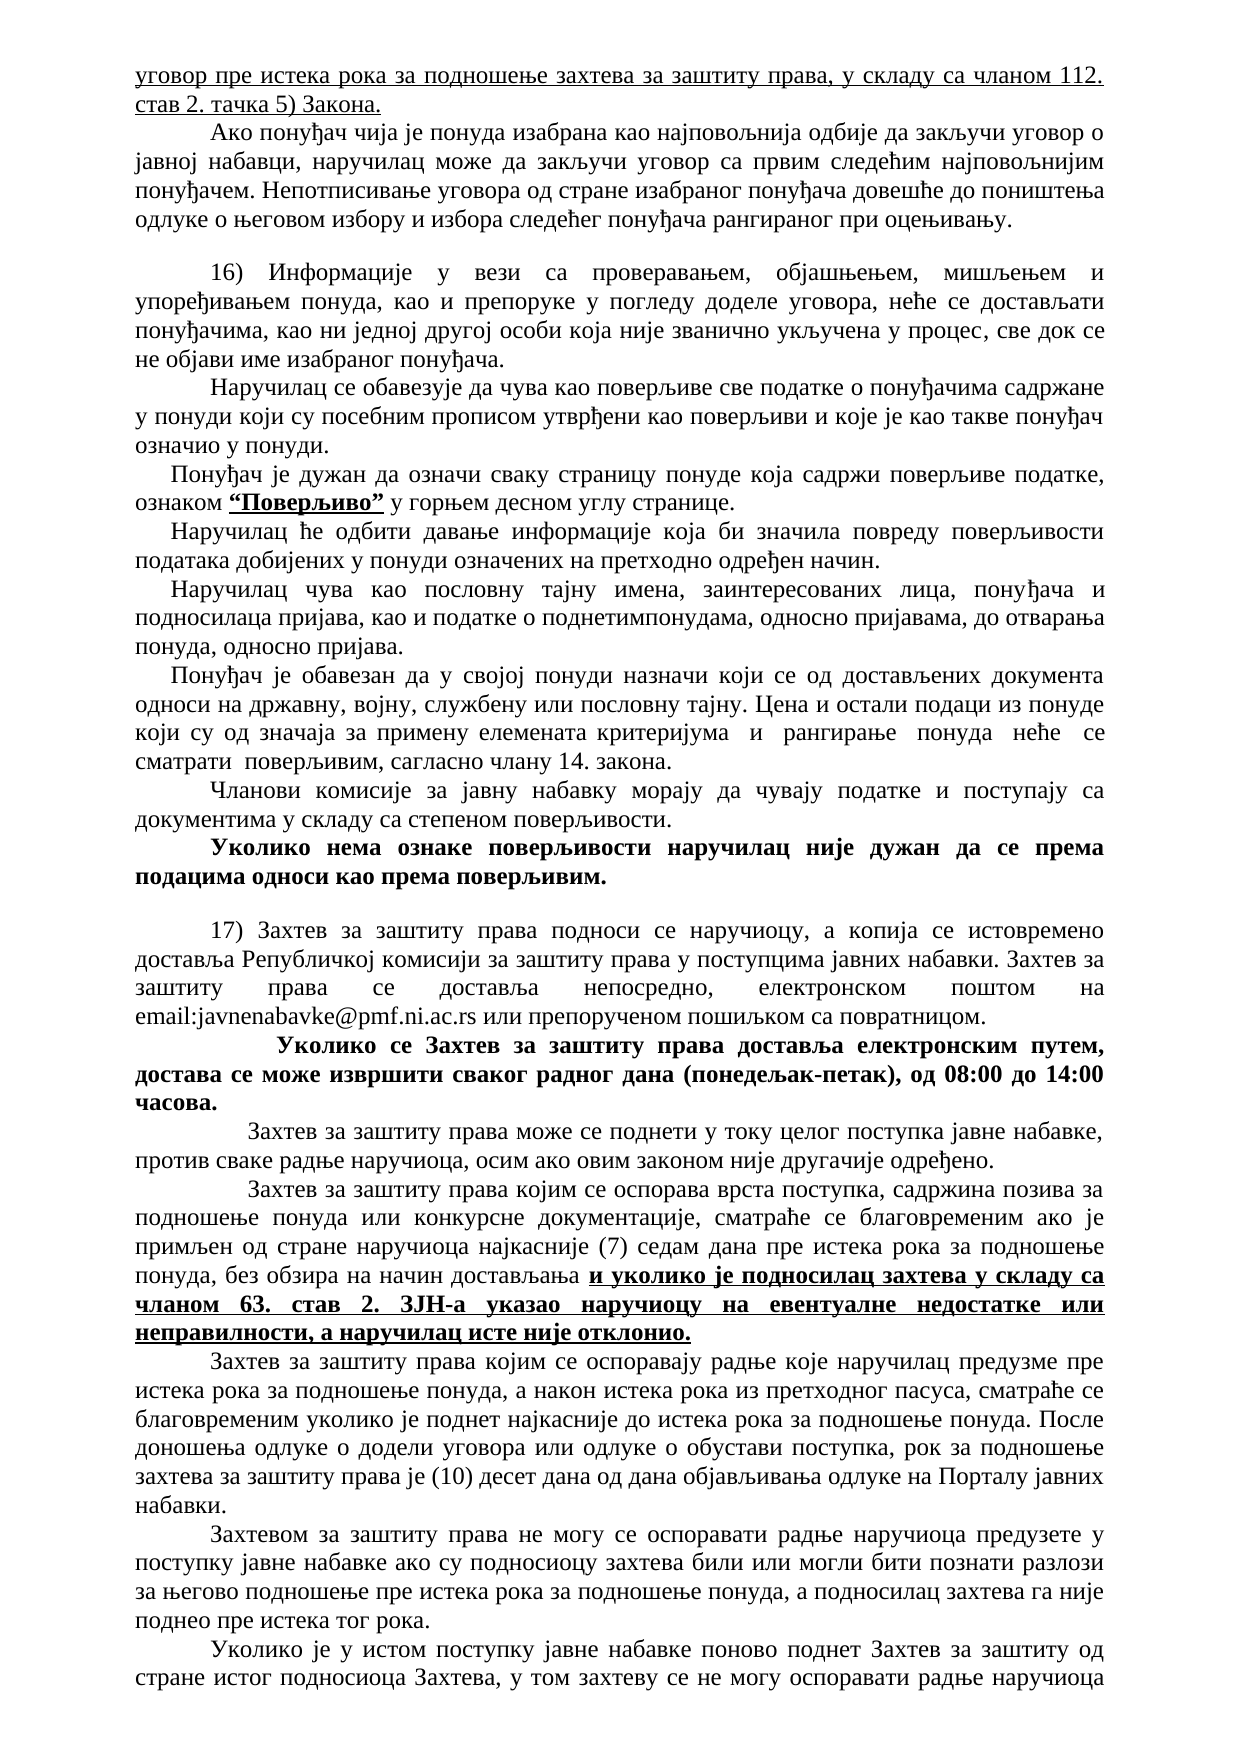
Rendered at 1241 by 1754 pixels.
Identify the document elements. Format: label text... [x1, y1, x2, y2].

text Ако понуђач чија је понуда изабрана као најповољнија одбије да закључи уговор о јавној набавци, наручилац може да закључи уговор са првим следећим најповољнијим понуђачем. Непотписивање уговора од стране изабраног понуђача довешће до поништења одлуке о његовом избору и избора следећег понуђача рангираног при оцењивању. [135, 117, 1105, 232]
text Захтев за заштиту права којим се оспоравају радње које наручилац предузме пре истека рока за подношење понуда, а након истека рока из претходног пасуса, сматраће се благовременим уколико је поднет најкасније до истека рока за подношење понуда. После доношења одлуке о додели уговора или одлуке о обустави поступка, рок за подношење захтева за заштиту права је (10) десет дана од дана објављивања одлуке на Порталу јавних набавки. [135, 1346, 1105, 1519]
text 16) Информације у вези са проверавањем, објашњењем, мишљењем и упоређивањем понуда, као и препоруке у погледу доделе уговора, неће се достављати понуђачима, као ни једној другој особи која није званично укључена у процес, све док се не објави име изабраног понуђача. [135, 257, 1105, 372]
text Захтев за заштиту права којим се оспорава врста поступка, садржина позива за подношење понуда или конкурсне документације, сматраће се благовременим ако је примљен од стране наручиоца најкасније (7) седам дана пре истека рока за подношење понуда, без обзира на начин достављања и уколико је подносилац захтева у складу са чланом 63. став 2. ЗЈН-а указао наручиоцу на евентуалне недостатке или неправилности, а наручилац исте није отклонио. [135, 1315, 1105, 1346]
text Захтев за заштиту права може се поднети у току целог поступка јавне набавке, против сваке радње наручиоца, осим ако овим законом није другачије одређено. [135, 1116, 1105, 1174]
text Наручилац ће одбити давање информације која би значила повреду поверљивости података добијених у понуди означених на претходно одређен начин. [135, 516, 1105, 574]
text Понуђач је дужан да означи сваку страницу понуде која садржи поверљиве податке, ознаком “Поверљиво” у горњем десном углу странице. [135, 459, 1105, 516]
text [135, 60, 1105, 117]
text Наручилац чува као пословну тајну имена, заинтересованих лица, понуђача и подносилаца пријава, као и податке о поднетимпонудама, односно пријавама, до отварања понуда, односно пријава. [135, 574, 1105, 660]
text Уколико се Захтев за заштиту права доставља електронским путем, достава се може извршити сваког радног дана (понедељак-петак), од 08:00 до 14:00 часова. [135, 1030, 1105, 1116]
text Наручилац се обавезује да чува као поверљиве све податке о понуђачима садржане у понуди који су посебним прописом утврђени као поверљиви и које је као такве понуђач означио у понуди. [135, 372, 1105, 459]
text Захтев за заштиту права којим се оспорава врста поступка, садржина позива за подношење понуда или конкурсне документације, сматраће се благовременим ако је примљен од стране наручиоца најкасније (7) седам дана пре истека рока за подношење понуда, без обзира на начин достављања и уколико је подносилац захтева у складу са чланом 63. став 2. ЗЈН-а указао наручиоцу на евентуалне недостатке или неправилности, а наручилац исте није отклонио. [135, 1174, 1105, 1314]
text Уколико нема ознаке поверљивости наручилац није дужан да се према подацима односи као према поверљивим. [135, 832, 1105, 890]
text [135, 1634, 1105, 1691]
text Чланови комисије за јавну набавку морају да чувају податке и поступају са документима у складу са степеном поверљивости. [135, 775, 1105, 832]
text Захтевом за заштиту права не могу се оспоравати радње наручиоца предузете у поступку јавне набавке ако су подносиоцу захтева били или могли бити познати разлози за његово подношење пре истека рока за подношење понуда, а подносилац захтева га није поднео пре истека тог рока. [135, 1519, 1105, 1634]
text 17) Захтев за заштиту права подноси се наручиоцу, а копија се истовремено доставља Републичкој комисији за заштиту права у поступцима јавних набавки. Захтев за заштиту права се доставља непосредно, електронском поштом на email:javnenabavke@pmf.ni.ac.rs или препорученом пошиљком са повратницом. [135, 915, 1105, 1030]
text Понуђач је обавезан да у својој понуди назначи који се од достављених документа односи на државну, војну, службену или пословну тајну. Цена и остали подаци из понуде који су од значаја за примену елемената критеријума и рангирање понуда неће се сматрати поверљивим, сагласно члану 14. закона. [135, 660, 1105, 775]
